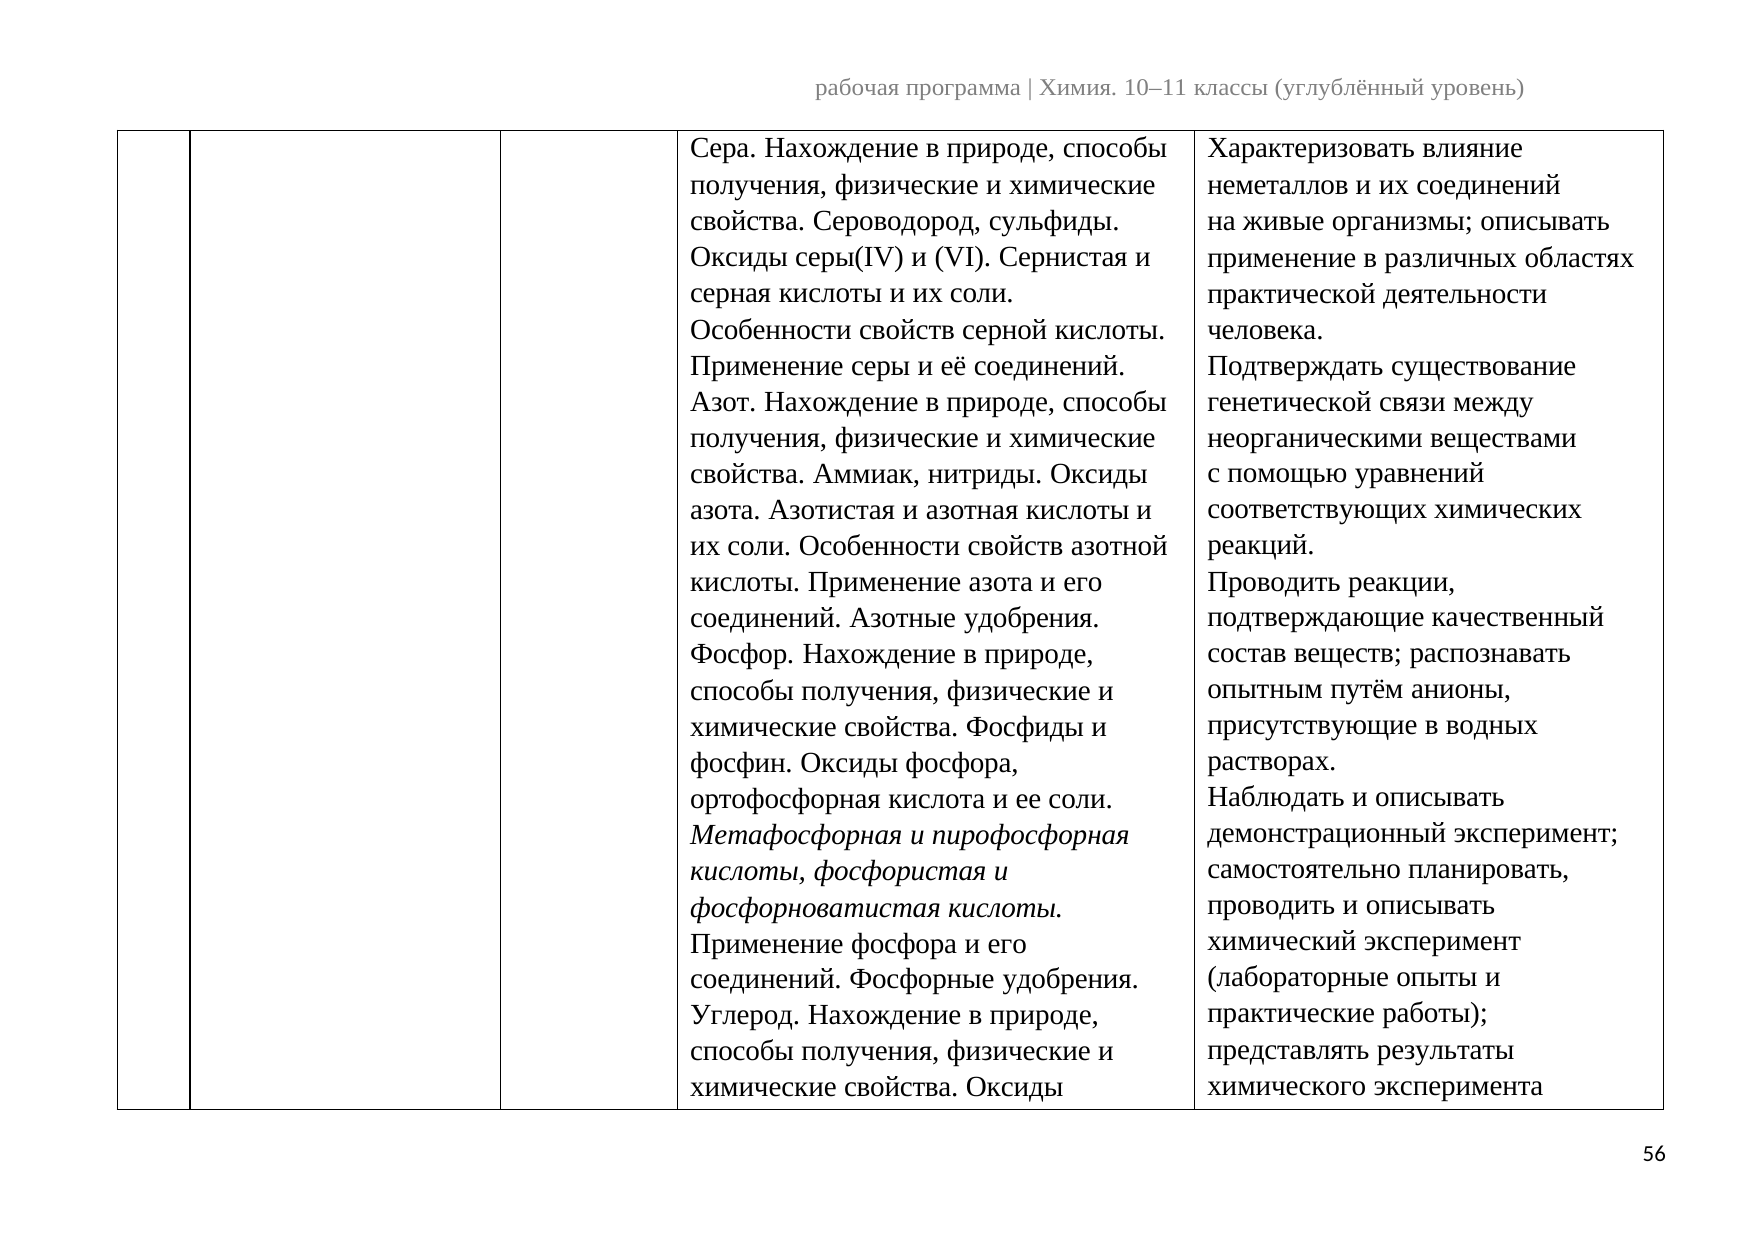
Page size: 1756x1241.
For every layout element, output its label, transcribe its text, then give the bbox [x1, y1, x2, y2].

table_header [501, 131, 677, 1109]
table_header [191, 131, 500, 1109]
table_header [118, 131, 189, 1109]
table_header Характеризовать влияние неметаллов и их соединений на живые организмы; описывать применение в различных областях практической деятельности человека. Подтверждать существование генетической связи между неорганическими веществами с помощью уравнений соответствующих химических реакций. Проводить реакции, подтверждающие качественный состав веществ; распознавать опытным путём анионы, присутствующие в водных растворах. Наблюдать и описывать демонстрационный эксперимент; самостоятельно планировать, проводить и описывать химический эксперимент (лабораторные опыты и практические работы); представлять результаты химического эксперимента [1195, 131, 1663, 1109]
table_header Сера. Нахождение в природе, способы получения, физические и химические свойства. Сероводород, сульфиды. Оксиды серы(IV) и (VI). Сернистая и серная кислоты и их соли. Особенности свойств серной кислоты. Применение серы и её соединений. Азот. Нахождение в природе, способы получения, физические и химические свойства. Аммиак, нитриды. Оксиды азота. Азотистая и азотная кислоты и их соли. Особенности свойств азотной кислоты. Применение азота и его соединений. Азотные удобрения. Фосфор. Нахождение в природе, способы получения, физические и химические свойства. Фосфиды и фосфин. Оксиды фосфора, ортофосфорная кислота и ее соли. Метафосфорная и пирофосфорная кислоты, фосфористая и фосфорноватистая кислоты. Применение фосфора и его соединений. Фосфорные удобрения. Углерод. Нахождение в природе, способы получения, физические и химические свойства. Оксиды [678, 131, 1194, 1109]
